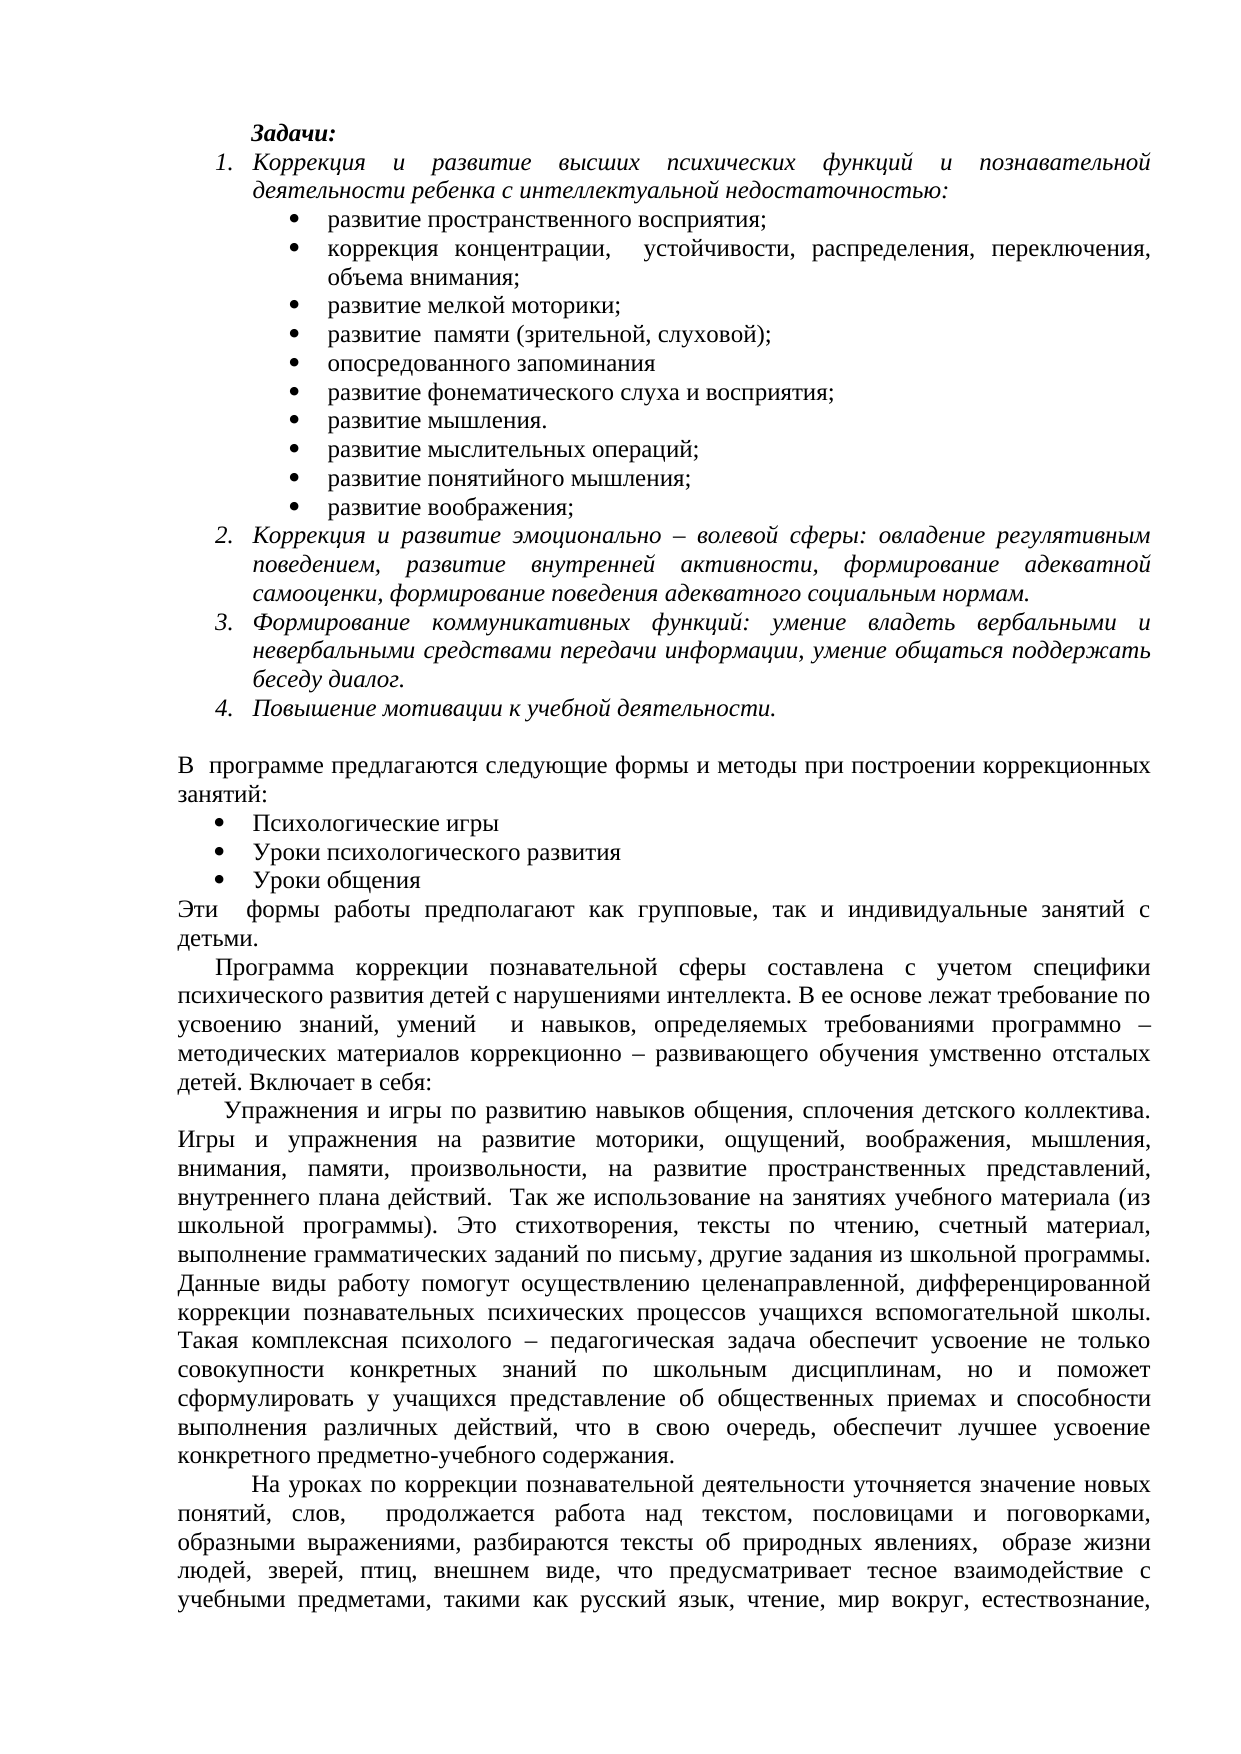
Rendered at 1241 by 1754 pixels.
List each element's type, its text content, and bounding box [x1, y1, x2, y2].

list Коррекция и развитие высших психических функций и познавательной деятельности ребенка с интеллектуальной недостаточностью: [215, 147, 1152, 204]
list Формирование коммуникативных функций: умение владеть вербальными и невербальными средствами передачи информации, умение общаться поддержать беседу диалог. [215, 607, 1152, 693]
list Уроки психологического развития [215, 837, 1152, 866]
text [177, 1469, 1152, 1613]
list развитие воображения; [290, 492, 1152, 521]
list развитие мышления. [290, 406, 1152, 434]
list развитие памяти (зрительной, слуховой); [290, 319, 1152, 348]
list развитие мыслительных операций; [290, 434, 1152, 463]
text Программа коррекции познавательной сферы составлена с учетом специфики психического развития детей с нарушениями интеллекта. В ее основе лежат требование по усвоению знаний, умений и навыков, определяемых требованиями программно – методических материалов коррекционно – развивающего обучения умственно отсталых детей. Включает в себя: [177, 952, 1152, 1096]
list опосредованного запоминания [290, 348, 1152, 377]
list коррекция концентрации, устойчивости, распределения, переключения, объема внимания; [290, 233, 1152, 291]
list Психологические игры [215, 808, 1152, 837]
list развитие мелкой моторики; [290, 291, 1152, 319]
text Задачи: [177, 118, 1152, 147]
text Упражнения и игры по развитию навыков общения, сплочения детского коллектива. Игры и упражнения на развитие моторики, ощущений, воображения, мышления, внимания, памяти, произвольности, на развитие пространственных представлений, внутреннего плана действий. Так же использование на занятиях учебного материала (из школьной программы). Это стихотворения, тексты по чтению, счетный материал, выполнение грамматических заданий по письму, другие задания из школьной программы. Данные виды работу помогут осуществлению целенаправленной, дифференцированной коррекции познавательных психических процессов учащихся вспомогательной школы. Такая комплексная психолого – педагогическая задача обеспечит усвоение не только совокупности конкретных знаний по школьным дисциплинам, но и поможет сформулировать у учащихся представление об общественных приемах и способности выполнения различных действий, что в свою очередь, обеспечит лучшее усвоение конкретного предметно-учебного содержания. [177, 1096, 1152, 1469]
list развитие фонематического слуха и восприятия; [290, 377, 1152, 406]
text В программе предлагаются следующие формы и методы при построении коррекционных занятий: [177, 751, 1152, 808]
list Уроки общения [215, 866, 1152, 894]
list развитие пространственного восприятия; [290, 204, 1152, 233]
text Эти формы работы предполагают как групповые, так и индивидуальные занятий с детьми. [177, 894, 1152, 952]
list развитие понятийного мышления; [290, 463, 1152, 492]
list Коррекция и развитие эмоционально – волевой сферы: овладение регулятивным поведением, развитие внутренней активности, формирование адекватной самооценки, формирование поведения адекватного социальным нормам. [215, 521, 1152, 607]
list Повышение мотивации к учебной деятельности. [215, 693, 1152, 722]
